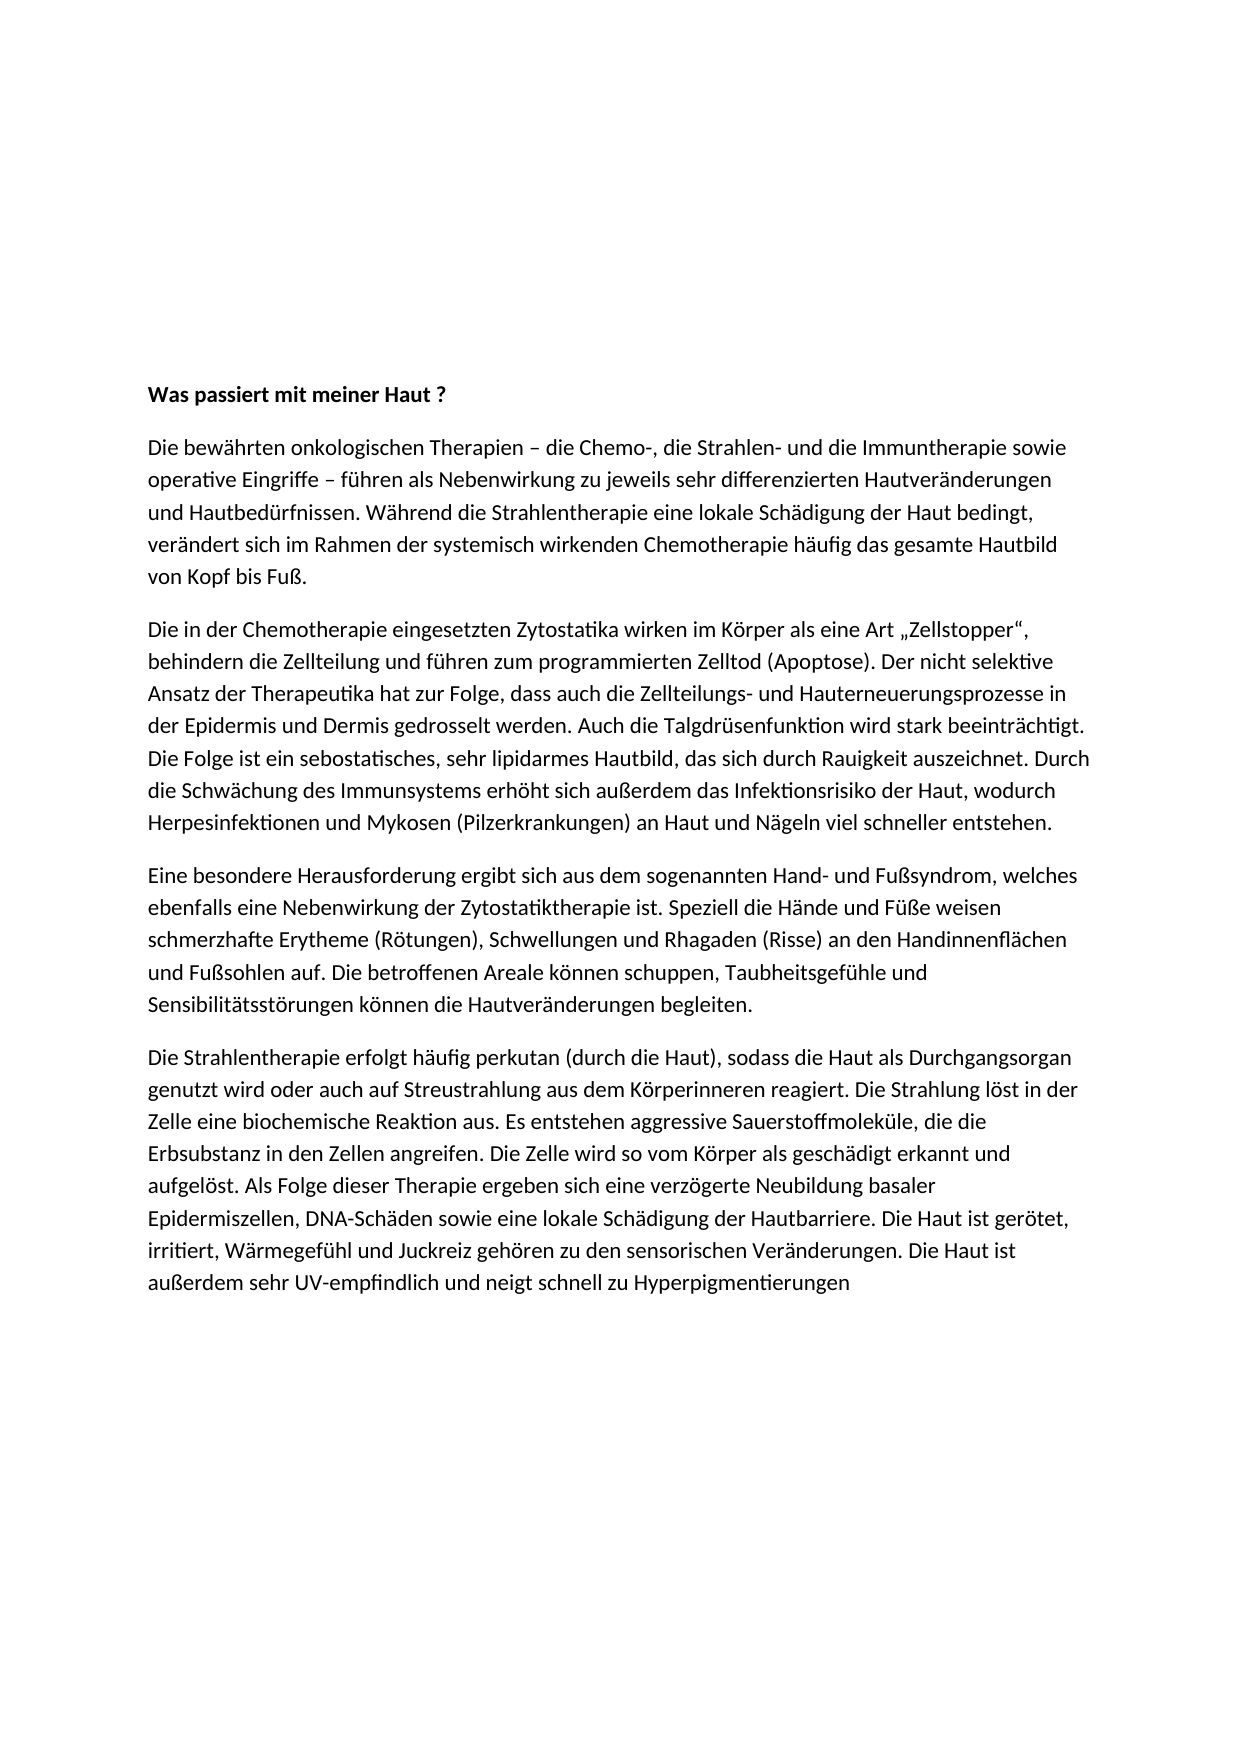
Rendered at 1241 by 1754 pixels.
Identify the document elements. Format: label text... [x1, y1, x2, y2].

text Die Strahlentherapie erfolgt häufig perkutan (durch die Haut), sodass die Haut als Durchgangsorgan genutzt wird oder auch auf Streustrahlung aus dem Körperinneren reagiert. Die Strahlung löst in der Zelle eine biochemische Reaktion aus. Es entstehen aggressive Sauerstoffmoleküle, die die Erbsubstanz in den Zellen angreifen. Die Zelle wird so vom Körper als geschädigt erkannt und aufgelöst. Als Folge dieser Therapie ergeben sich eine verzögerte Neubildung basaler Epidermiszellen, DNA-Schäden sowie eine lokale Schädigung der Hautbarriere. Die Haut ist gerötet, irritiert, Wärmegefühl und Juckreiz gehören zu den sensorischen Veränderungen. Die Haut ist außerdem sehr UV-empfindlich und neigt schnell zu Hyperpigmentierungen [148, 1043, 1093, 1296]
text Die in der Chemotherapie eingesetzten Zytostatika wirken im Körper als eine Art „Zellstopper“, behindern die Zellteilung und führen zum programmierten Zelltod (Apoptose). Der nicht selektive Ansatz der Therapeutika hat zur Folge, dass auch die Zellteilungs- und Hauterneuerungsprozesse in der Epidermis und Dermis gedrosselt werden. Auch die Talgdrüsenfunktion wird stark beeinträchtigt. Die Folge ist ein sebostatisches, sehr lipidarmes Hautbild, das sich durch Rauigkeit auszeichnet. Durch die Schwächung des Immunsystems erhöht sich außerdem das Infektionsrisiko der Haut, wodurch Herpesinfektionen und Mykosen (Pilzerkrankungen) an Haut und Nägeln viel schneller entstehen. [148, 615, 1093, 836]
text Was passiert mit meiner Haut ? [148, 380, 1093, 408]
text Eine besondere Herausforderung ergibt sich aus dem sogenannten Hand- und Fußsyndrom, welches ebenfalls eine Nebenwirkung der Zytostatiktherapie ist. Speziell die Hände und Füße weisen schmerzhafte Erytheme (Rötungen), Schwellungen und Rhagaden (Risse) an den Handinnenflächen und Fußsohlen auf. Die betroffenen Areale können schuppen, Taubheitsgefühle und Sensibilitätsstörungen können die Hautveränderungen begleiten. [148, 861, 1093, 1018]
text Die bewährten onkologischen Therapien – die Chemo-, die Strahlen- und die Immuntherapie sowie operative Eingriffe – führen als Nebenwirkung zu jeweils sehr differenzierten Hautveränderungen und Hautbedürfnissen. Während die Strahlentherapie eine lokale Schädigung der Haut bedingt, verändert sich im Rahmen der systemisch wirkenden Chemotherapie häufig das gesamte Hautbild von Kopf bis Fuß. [148, 433, 1093, 590]
